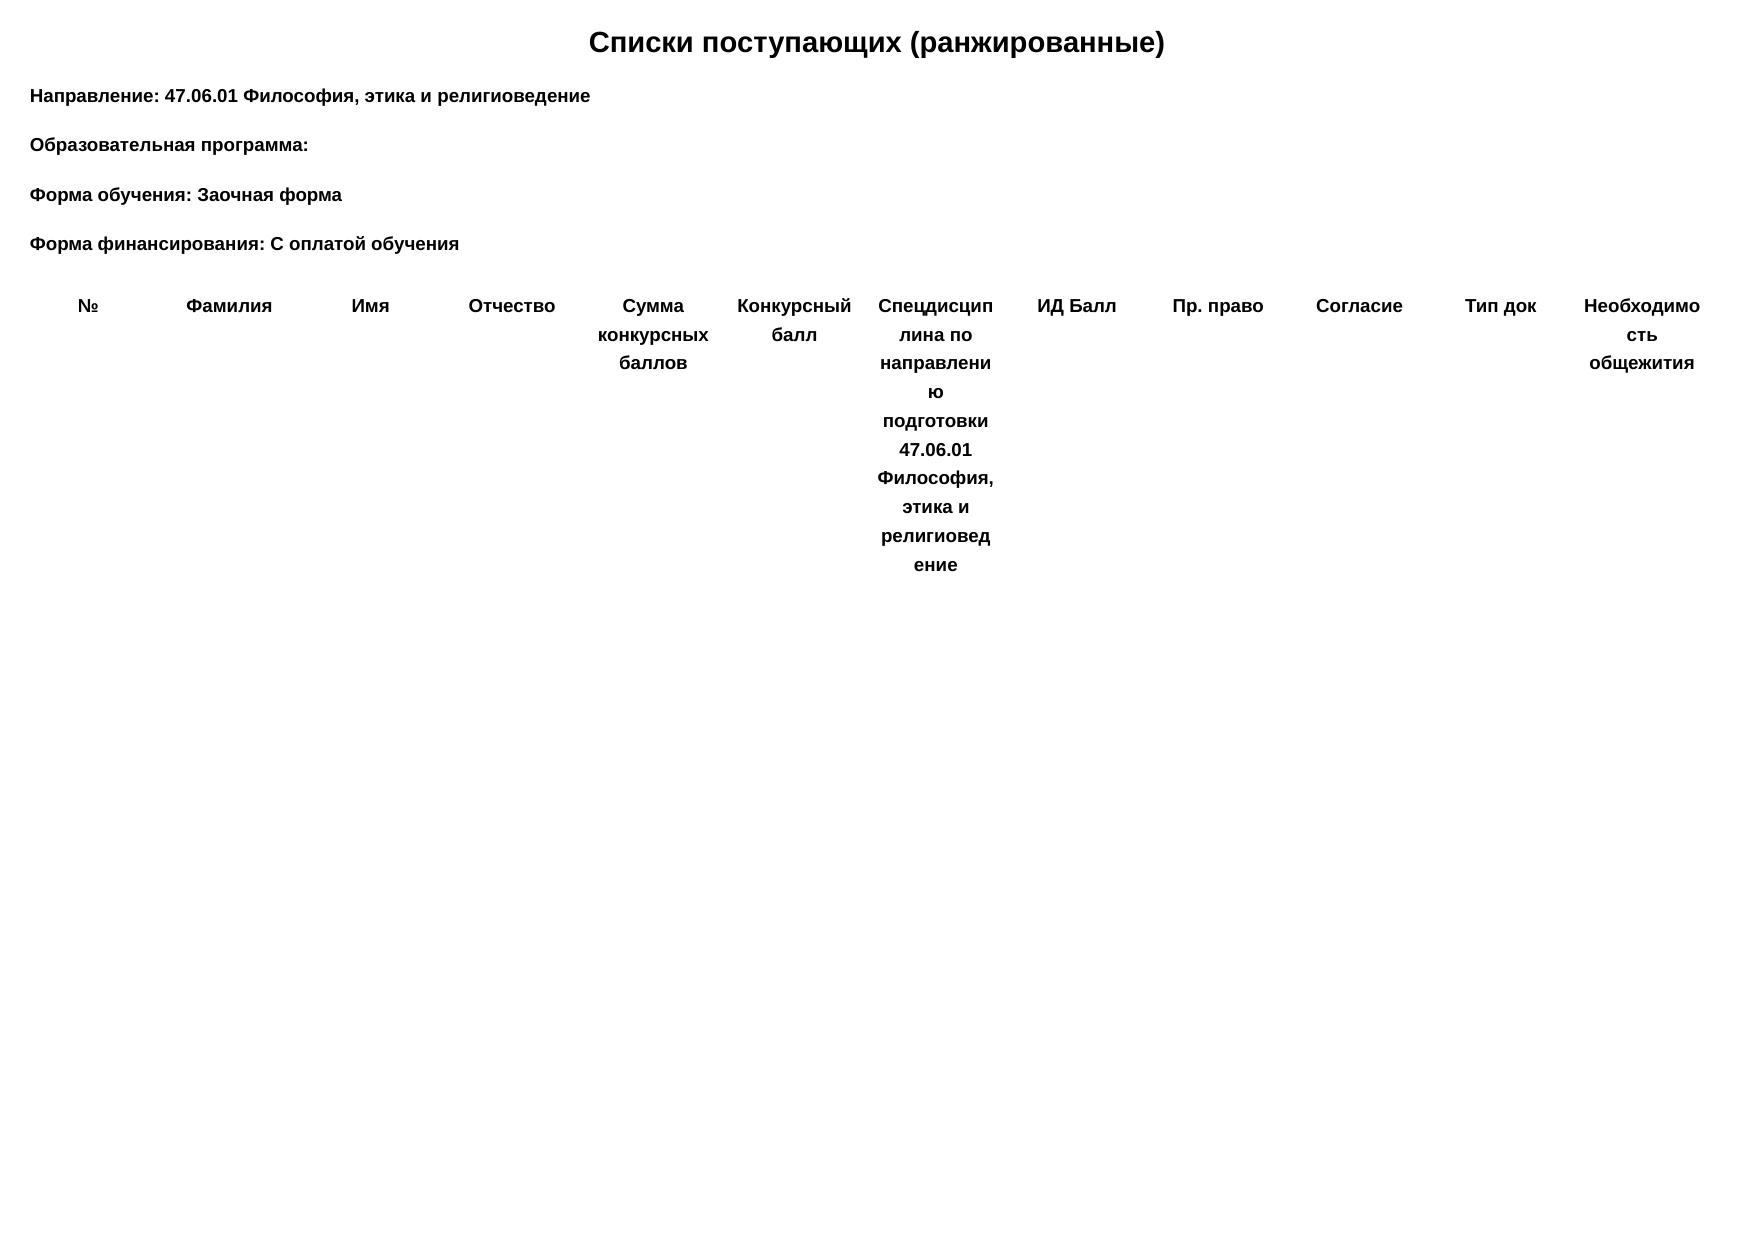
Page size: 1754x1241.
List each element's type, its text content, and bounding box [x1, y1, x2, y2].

text Форма финансирования: С оплатой обучения [29, 228, 1724, 257]
table_header Имя [300, 278, 441, 609]
text Списки поступающих (ранжированные) [29, 29, 1724, 58]
table_header ИД Балл [1006, 278, 1147, 609]
table_header Отчество [441, 278, 582, 609]
table_header Конкурсный балл [724, 278, 865, 609]
table_header Фамилия [159, 278, 300, 609]
table_header Спeцдиcциплинa по направлению подготовки 47.06.01 Философия, этика и религиоведение [865, 278, 1006, 609]
text Направление: 47.06.01 Философия, этика и религиоведение [29, 79, 1724, 108]
text Форма обучения: Заочная форма [29, 178, 1724, 207]
table_header Сумма конкурсных баллов [583, 278, 724, 609]
table_header Согласие [1289, 278, 1430, 609]
table_header Необходимость общежития [1571, 278, 1713, 609]
table_header Тип док [1430, 278, 1571, 609]
text Образовательная программа: [29, 129, 1724, 157]
table_header Пр. право [1148, 278, 1289, 609]
table_header № [18, 278, 159, 609]
